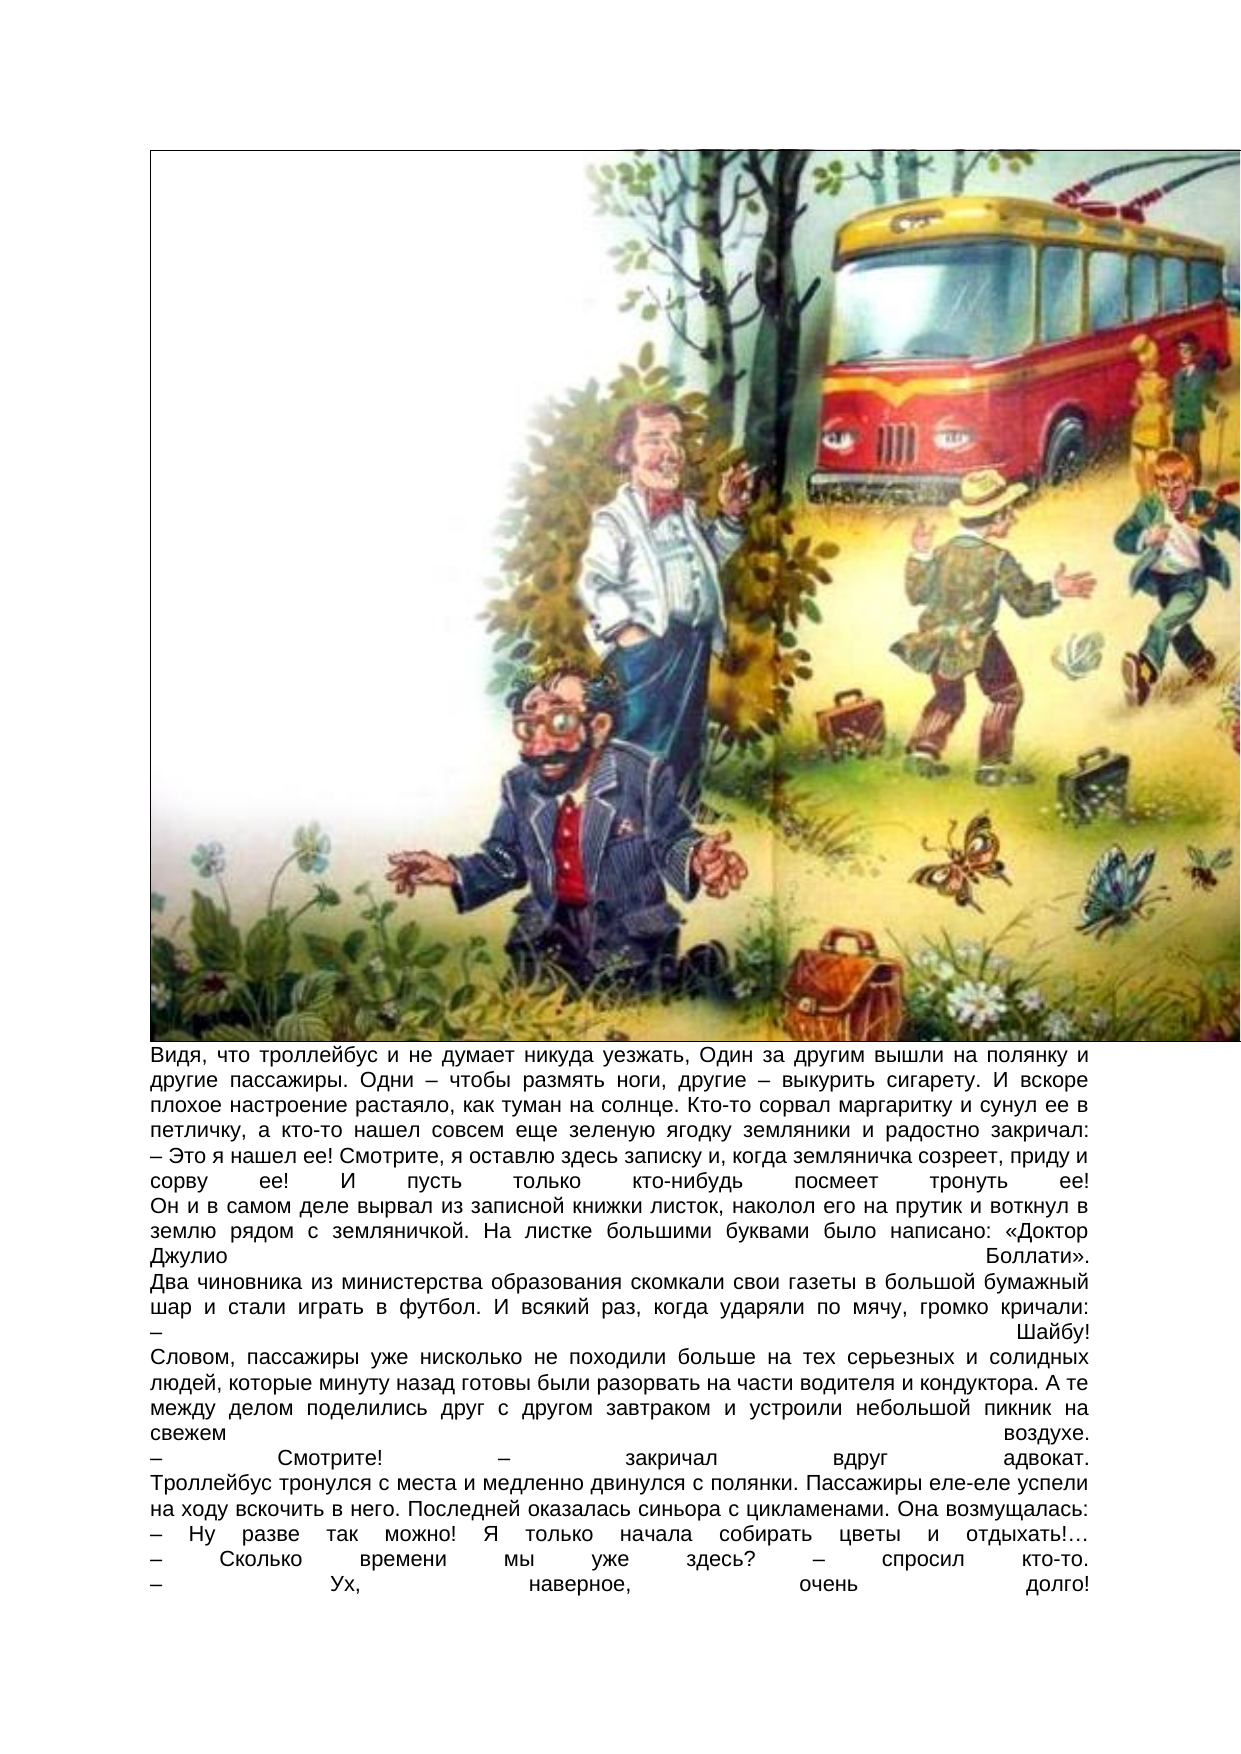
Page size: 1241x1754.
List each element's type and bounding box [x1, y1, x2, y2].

picture [151, 151, 1241, 1041]
text [150, 1042, 1090, 1596]
